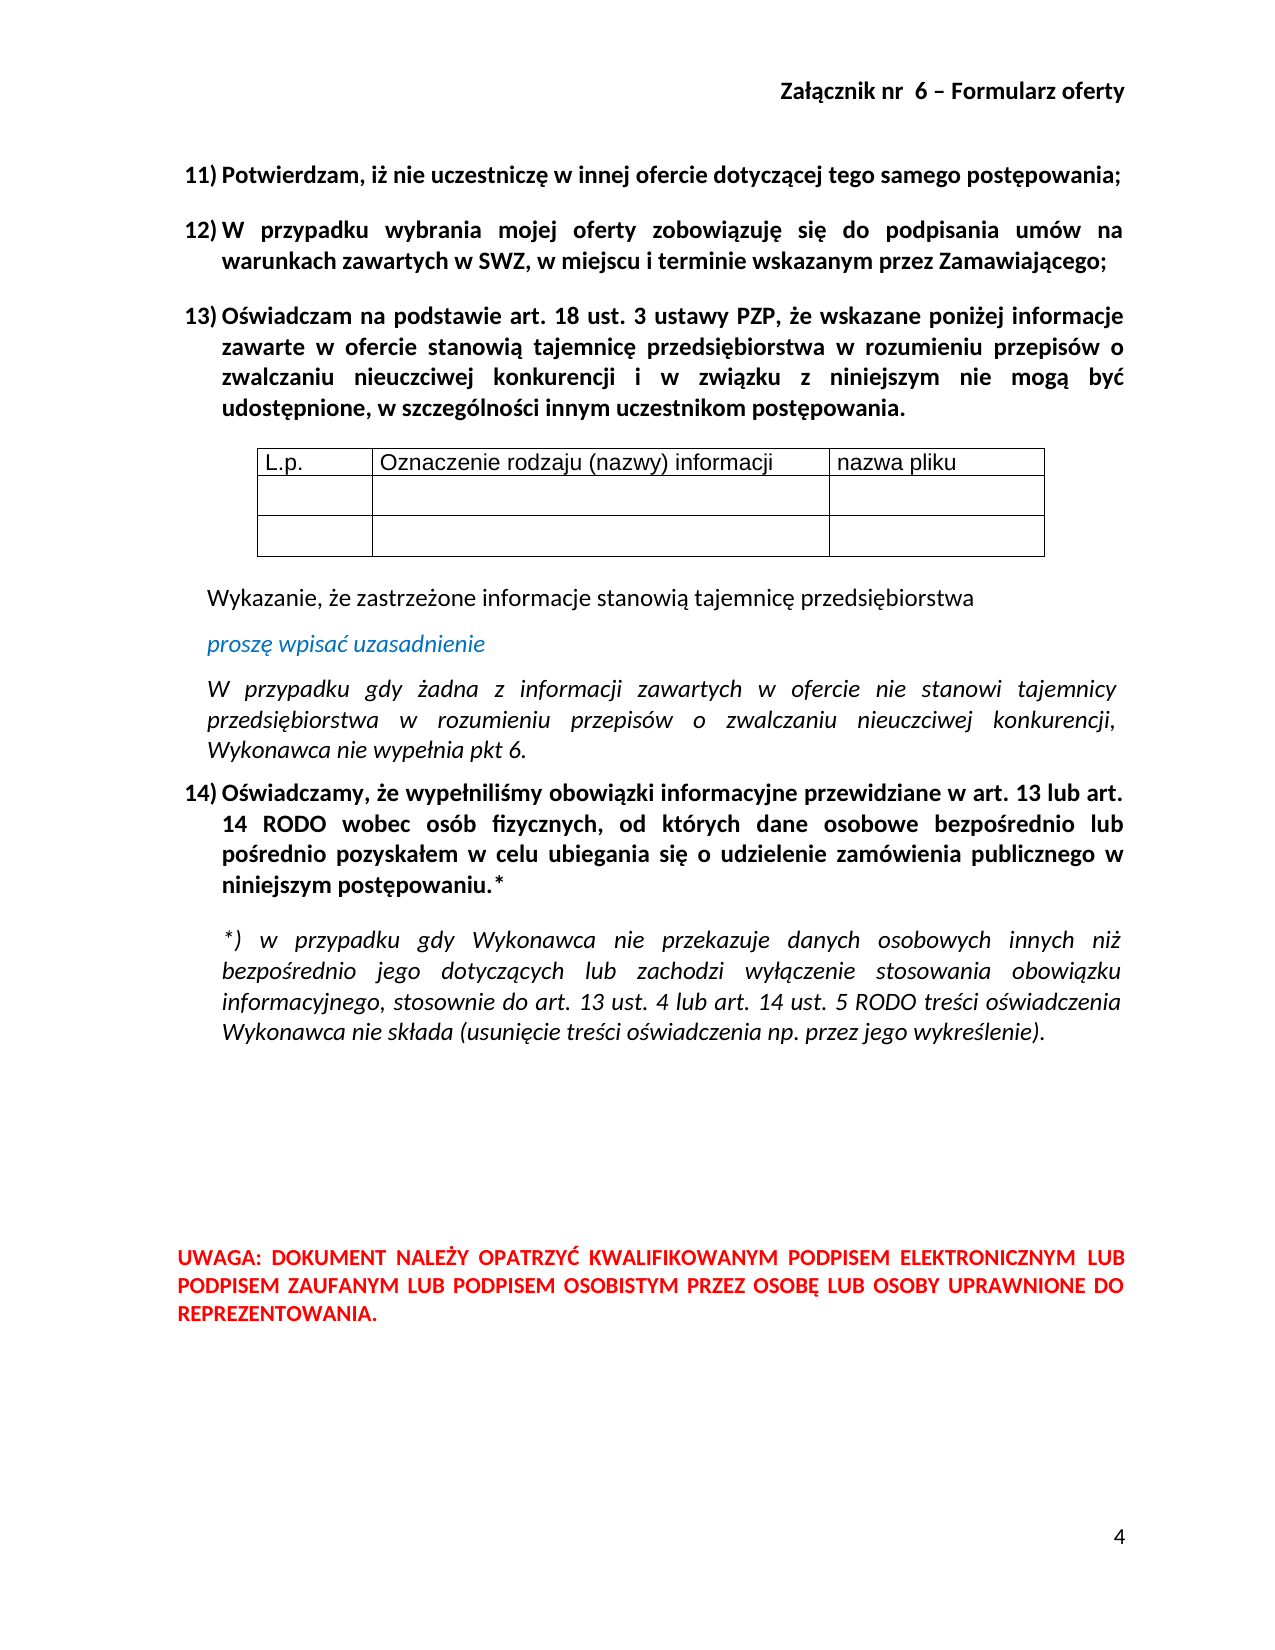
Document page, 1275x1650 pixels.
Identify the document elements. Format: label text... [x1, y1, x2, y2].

list Oświadczamy, że wypełniliśmy obowiązki informacyjne przewidziane w art. 13 lub art. 14 RODO wobec osób fizycznych, od których dane osobowe bezpośrednio lub pośrednio pozyskałem w celu ubiegania się o udzielenie zamówienia publicznego w niniejszym postępowaniu.* [184, 777, 1125, 899]
text UWAGA: DOKUMENT NALEŻY OPATRZYĆ KWALIFIKOWANYM PODPISEM ELEKTRONICZNYM LUB PODPISEM ZAUFANYM LUB PODPISEM OSOBISTYM PRZEZ OSOBĘ LUB OSOBY UPRAWNIONE DO REPREZENTOWANIA. [177, 1243, 1125, 1327]
list Potwierdzam, iż nie uczestniczę w innej ofercie dotyczącej tego samego postępowania; [184, 159, 1125, 189]
table_cell [830, 516, 1044, 556]
list W przypadku wybrania mojej oferty zobowiązuję się do podpisania umów na warunkach zawartych w SWZ, w miejscu i terminie wskazanym przez Zamawiającego; [184, 214, 1125, 275]
table_cell [258, 516, 372, 556]
table_header nazwa pliku [830, 449, 1044, 475]
list Oświadczam na podstawie art. 18 ust. 3 ustawy PZP, że wskazane poniżej informacje zawarte w ofercie stanowią tajemnicę przedsiębiorstwa w rozumieniu przepisów o zwalczaniu nieuczciwej konkurencji i w związku z niniejszym nie mogą być udostępnione, w szczególności innym uczestnikom postępowania. [184, 300, 1125, 422]
table_header L.p. [258, 449, 372, 475]
text proszę wpisać uzasadnienie [207, 628, 1120, 658]
table_cell [830, 476, 1044, 515]
text Wykazanie, że zastrzeżone informacje stanowią tajemnicę przedsiębiorstwa [207, 582, 1120, 612]
table_cell [373, 516, 829, 556]
text W przypadku gdy żadna z informacji zawartych w ofercie nie stanowi tajemnicy przedsiębiorstwa w rozumieniu przepisów o zwalczaniu nieuczciwej konkurencji, Wykonawca nie wypełnia pkt 6. [207, 673, 1120, 765]
text *) w przypadku gdy Wykonawca nie przekazuje danych osobowych innych niż bezpośrednio jego dotyczących lub zachodzi wyłączenie stosowania obowiązku informacyjnego, stosownie do art. 13 ust. 4 lub art. 14 ust. 5 RODO treści oświadczenia Wykonawca nie składa (usunięcie treści oświadczenia np. przez jego wykreślenie). [222, 924, 1125, 1047]
table_cell [373, 476, 829, 515]
table_cell [258, 476, 372, 515]
table_header Oznaczenie rodzaju (nazwy) informacji [373, 449, 829, 475]
